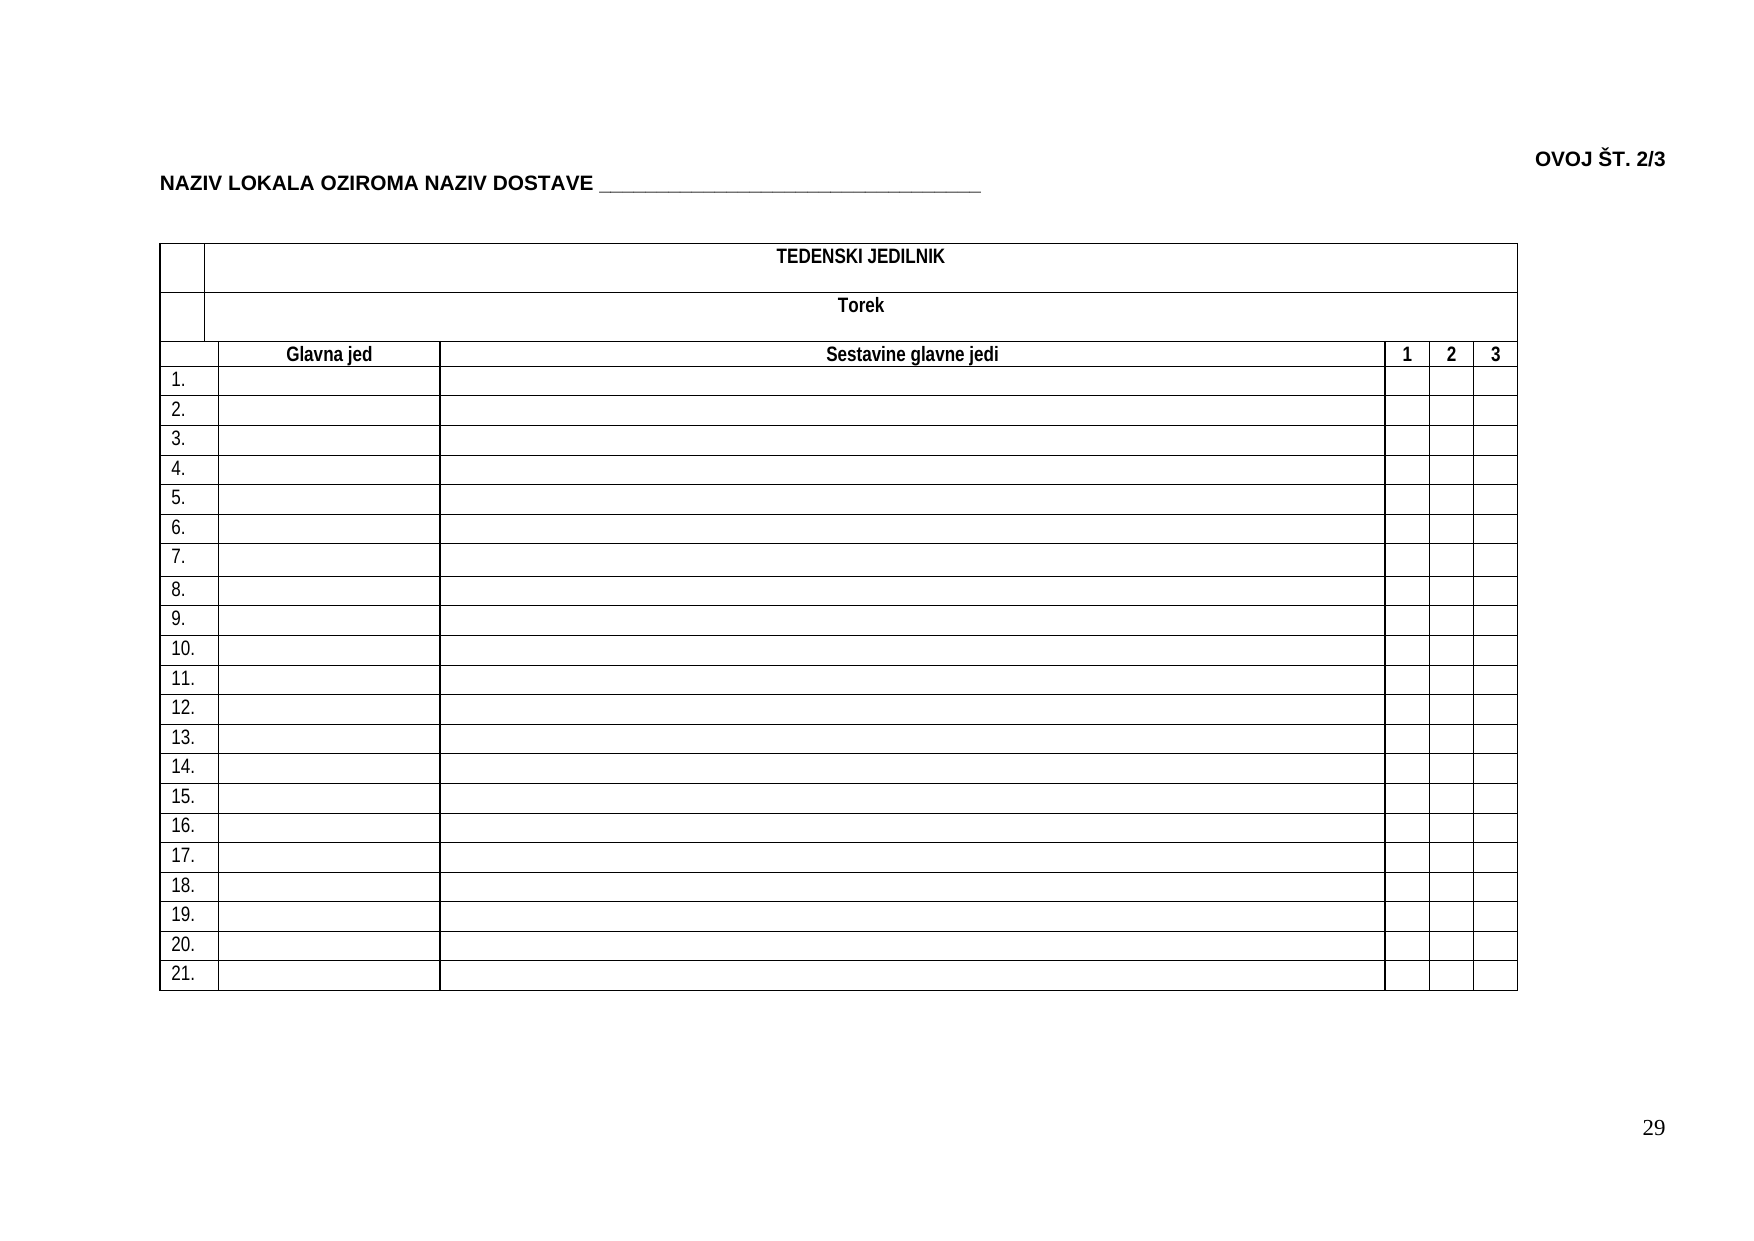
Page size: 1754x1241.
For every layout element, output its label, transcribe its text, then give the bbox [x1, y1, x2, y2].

table_cell [1386, 814, 1429, 842]
table_cell 13. [161, 725, 218, 753]
table_cell [1474, 695, 1517, 724]
text NAZIV LOKALA OZIROMA NAZIV DOSTAVE _________________________________ [159, 171, 1665, 195]
table_cell [441, 961, 1384, 990]
table_cell [219, 902, 439, 931]
table_cell [1430, 426, 1473, 454]
table_cell [1386, 725, 1429, 753]
table_cell 1. [161, 367, 218, 395]
table_cell Glavna jed [219, 342, 439, 366]
table_cell 15. [161, 784, 218, 812]
table_cell [1474, 725, 1517, 753]
table_cell [1430, 902, 1473, 931]
table_cell [1430, 695, 1473, 724]
table_cell [1474, 456, 1517, 484]
table_cell [1474, 485, 1517, 514]
table_cell [1386, 666, 1429, 694]
table_header TEDENSKI JEDILNIK [205, 244, 1517, 292]
table_cell 5. [161, 485, 218, 514]
table_cell [1474, 606, 1517, 635]
table_cell [1474, 666, 1517, 694]
table_cell [1430, 456, 1473, 484]
table_cell [219, 754, 439, 783]
table_cell [1474, 843, 1517, 872]
table_cell [1474, 961, 1517, 990]
table_cell [441, 873, 1384, 901]
table_cell [441, 754, 1384, 783]
table_cell 16. [161, 814, 218, 842]
table_cell [1474, 396, 1517, 425]
table_cell 20. [161, 932, 218, 960]
table_cell [161, 293, 204, 341]
table_cell 17. [161, 843, 218, 872]
table_cell [1386, 695, 1429, 724]
table_cell [219, 961, 439, 990]
table_cell [1430, 843, 1473, 872]
table_cell [1430, 485, 1473, 514]
table_cell [1386, 873, 1429, 901]
table_cell [1474, 814, 1517, 842]
table_cell 19. [161, 902, 218, 931]
table_cell [1386, 396, 1429, 425]
table_cell [441, 725, 1384, 753]
table_cell [219, 784, 439, 812]
table_cell [441, 843, 1384, 872]
table_cell [1386, 456, 1429, 484]
table_cell [1386, 367, 1429, 395]
table_cell [219, 932, 439, 960]
table_cell [1474, 367, 1517, 395]
table_cell [219, 695, 439, 724]
table_cell [441, 902, 1384, 931]
table_cell [1386, 636, 1429, 664]
table_cell 9. [161, 606, 218, 635]
table_cell [219, 636, 439, 664]
table_cell [1474, 873, 1517, 901]
table_cell [219, 485, 439, 514]
table_cell [1474, 426, 1517, 454]
table_cell [441, 606, 1384, 635]
table_cell [1386, 902, 1429, 931]
table_cell 18. [161, 873, 218, 901]
table_cell 3 [1474, 342, 1517, 366]
table_cell 6. [161, 515, 218, 543]
table_cell [1474, 754, 1517, 783]
table_cell [441, 814, 1384, 842]
table_cell 8. [161, 577, 218, 605]
table_cell 3. [161, 426, 218, 454]
table_cell [161, 342, 218, 366]
table_cell [1430, 961, 1473, 990]
table_cell 11. [161, 666, 218, 694]
table_cell [1386, 485, 1429, 514]
table_cell [219, 515, 439, 543]
table_cell [1474, 902, 1517, 931]
table_cell [219, 814, 439, 842]
table_cell [1430, 577, 1473, 605]
table_cell [1386, 784, 1429, 812]
table_cell [1386, 426, 1429, 454]
table_cell [1474, 577, 1517, 605]
table_cell [219, 666, 439, 694]
table_cell [219, 606, 439, 635]
table_cell [1430, 932, 1473, 960]
table_cell [1430, 606, 1473, 635]
table_cell 2. [161, 396, 218, 425]
table_cell [1474, 544, 1517, 576]
table_cell [1386, 515, 1429, 543]
table_cell [1430, 814, 1473, 842]
table_cell [1430, 725, 1473, 753]
table_cell [441, 577, 1384, 605]
table_cell [441, 367, 1384, 395]
table_cell [441, 396, 1384, 425]
table_cell [1386, 754, 1429, 783]
text OVOJ ŠT. 2/3 [159, 147, 1665, 171]
table_cell 21. [161, 961, 218, 990]
table_cell [1386, 544, 1429, 576]
table_cell [219, 873, 439, 901]
table_cell 4. [161, 456, 218, 484]
table_cell [219, 456, 439, 484]
table_cell [1430, 636, 1473, 664]
table_cell 1 [1386, 342, 1429, 366]
table_cell [441, 544, 1384, 576]
table_cell [441, 695, 1384, 724]
table_cell [1386, 843, 1429, 872]
table_cell [1386, 961, 1429, 990]
table_cell [1430, 544, 1473, 576]
table_cell [441, 784, 1384, 812]
table_cell Sestavine glavne jedi [441, 342, 1384, 366]
table_cell 12. [161, 695, 218, 724]
table_cell [1430, 515, 1473, 543]
table_header [161, 244, 204, 292]
table_cell [1386, 577, 1429, 605]
table_cell [441, 456, 1384, 484]
table_cell [1474, 515, 1517, 543]
table_cell [1474, 932, 1517, 960]
table_cell [1386, 606, 1429, 635]
table_cell [441, 666, 1384, 694]
table_cell [219, 367, 439, 395]
table_cell 10. [161, 636, 218, 664]
table_cell Torek [205, 293, 1517, 341]
table_cell [219, 577, 439, 605]
table_cell 14. [161, 754, 218, 783]
table_cell 2 [1430, 342, 1473, 366]
table_cell [441, 932, 1384, 960]
table_cell [1430, 367, 1473, 395]
table_cell [1430, 666, 1473, 694]
table_cell [1430, 873, 1473, 901]
table_cell [1474, 636, 1517, 664]
table_cell [219, 544, 439, 576]
table_cell [441, 515, 1384, 543]
table_cell [219, 426, 439, 454]
table_cell [219, 843, 439, 872]
table_cell [219, 396, 439, 425]
table_cell 7. [161, 544, 218, 576]
table_cell [441, 426, 1384, 454]
table_cell [1430, 784, 1473, 812]
table_cell [1386, 932, 1429, 960]
table_cell [1474, 784, 1517, 812]
table_cell [441, 636, 1384, 664]
table_cell [441, 485, 1384, 514]
table_cell [219, 725, 439, 753]
table_cell [1430, 396, 1473, 425]
table_cell [1430, 754, 1473, 783]
